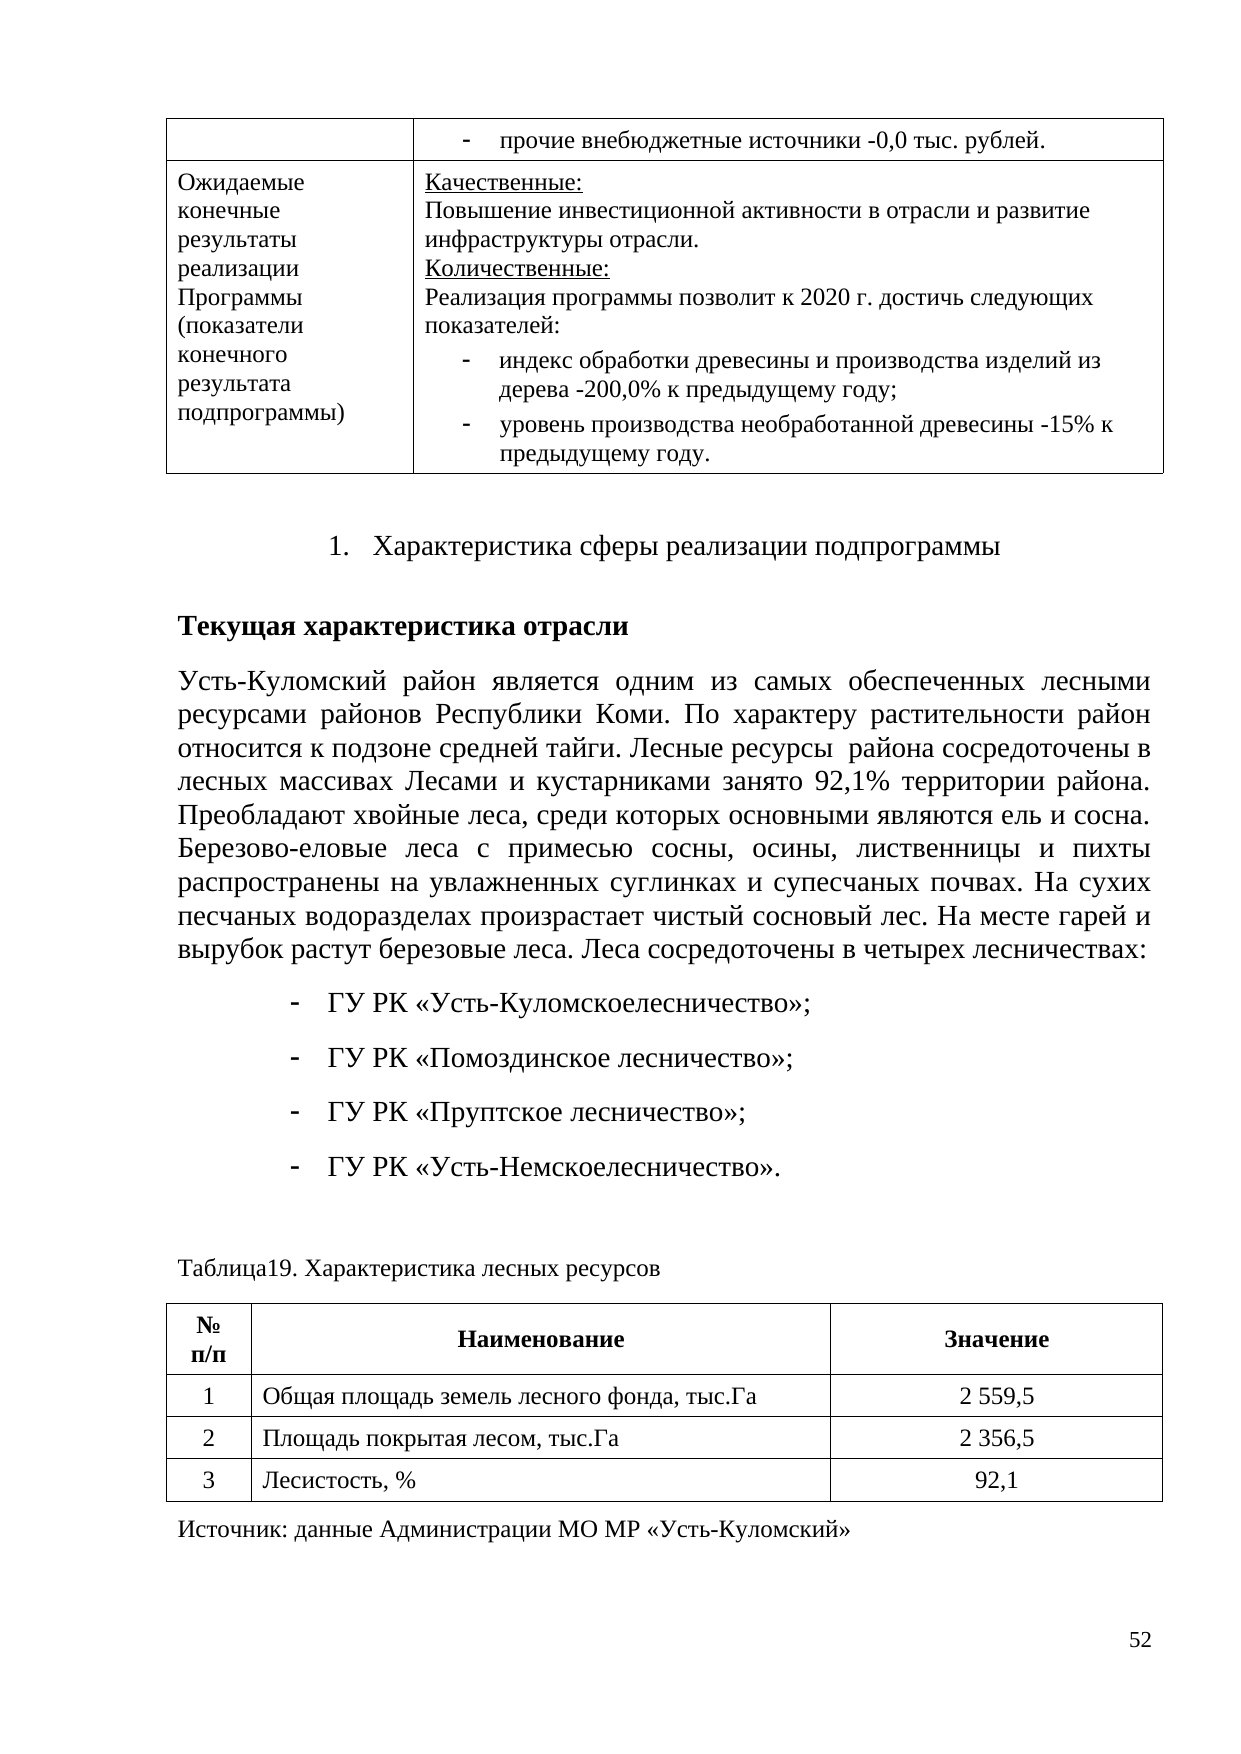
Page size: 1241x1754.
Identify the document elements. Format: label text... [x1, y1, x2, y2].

list Усть-Куломский район является одним из самых обеспеченных лесными ресурсами районов Республики Коми. По характеру растительности район относится к подзоне средней тайги. Лесные ресурсы района сосредоточены в лесных массивах Лесами и кустарниками занято 92,1% территории района. Преобладают хвойные леса, среди которых основными являются ель и сосна. Березово-еловые леса с примесью сосны, осины, лиственницы и пихты распространены на увлажненных суглинках и супесчаных почвах. На сухих песчаных водоразделах произрастает чистый сосновый лес. На месте гарей и вырубок растут березовые леса. Леса сосредоточены в четырех лесничествах: [177, 663, 1152, 965]
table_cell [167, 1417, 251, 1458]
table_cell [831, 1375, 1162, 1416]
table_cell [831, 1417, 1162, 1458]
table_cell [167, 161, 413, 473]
subtitle Текущая характеристика отрасли [177, 608, 1152, 642]
subtitle Характеристика сферы реализации подпрограммы [177, 528, 1152, 561]
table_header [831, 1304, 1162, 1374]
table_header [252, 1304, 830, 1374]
list ГУ РК «Пруптское лесничество»; [290, 1094, 1152, 1128]
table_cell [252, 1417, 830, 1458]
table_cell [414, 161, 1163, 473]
list ГУ РК «Усть-Куломскоелесничество»; [290, 986, 1152, 1019]
list Источник: данные Администрации МО МР «Усть-Куломский» [177, 1514, 1152, 1543]
list ГУ РК «Усть-Немскоелесничество». [290, 1149, 1152, 1183]
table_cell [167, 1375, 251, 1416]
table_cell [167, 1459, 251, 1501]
list Таблица19. Характеристика лесных ресурсов [177, 1253, 1152, 1282]
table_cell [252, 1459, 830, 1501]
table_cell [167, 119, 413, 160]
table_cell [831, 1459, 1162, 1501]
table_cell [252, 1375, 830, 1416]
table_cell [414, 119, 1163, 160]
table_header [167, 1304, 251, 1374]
list ГУ РК «Помоздинское лесничество»; [290, 1040, 1152, 1074]
